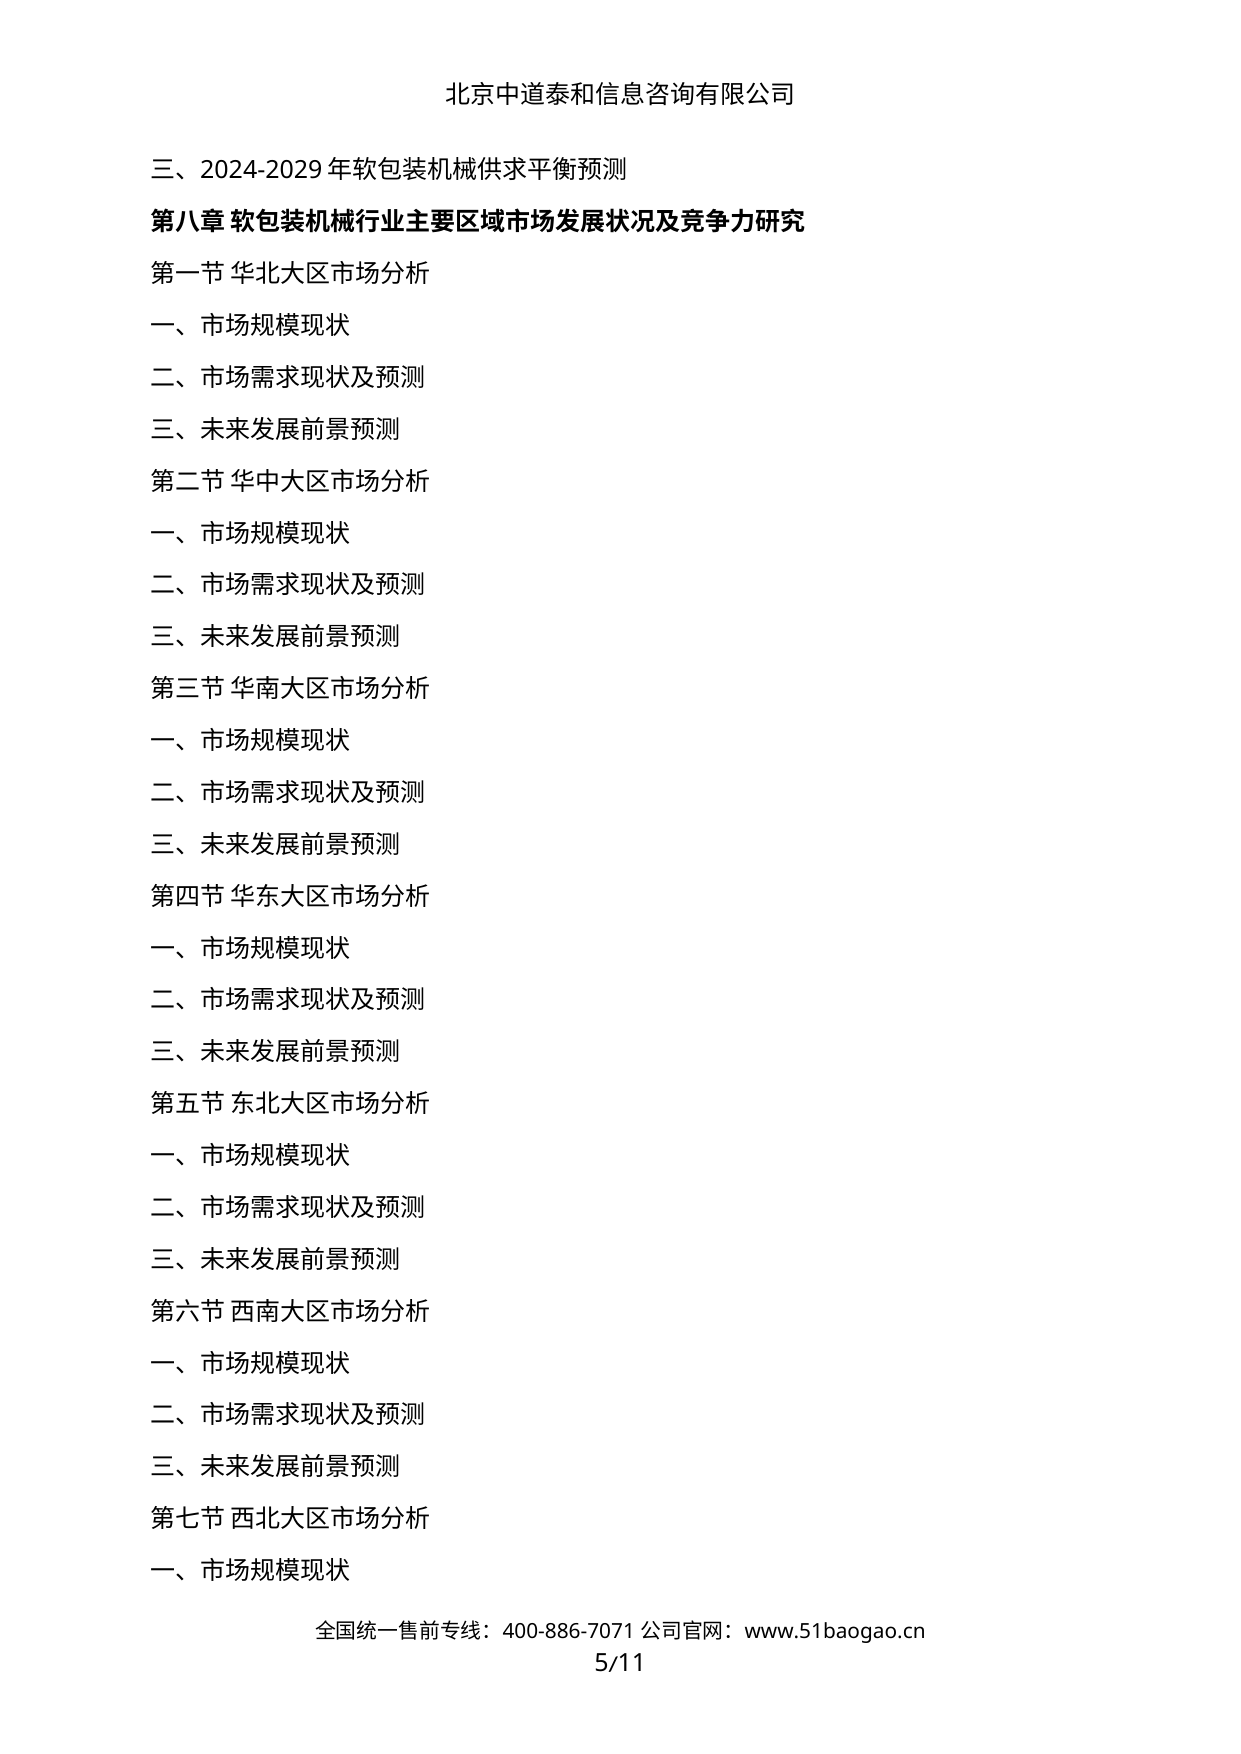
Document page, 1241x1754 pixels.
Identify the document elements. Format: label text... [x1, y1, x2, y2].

text 三、未来发展前景预测 [150, 1032, 1090, 1068]
text 一、市场规模现状 [150, 1343, 1090, 1379]
text 第七节 西北大区市场分析 [150, 1499, 1090, 1535]
text 第二节 华中大区市场分析 [150, 461, 1090, 497]
text 二、市场需求现状及预测 [150, 772, 1090, 809]
text 三、未来发展前景预测 [150, 617, 1090, 653]
text 一、市场规模现状 [150, 513, 1090, 549]
text 三、未来发展前景预测 [150, 409, 1090, 446]
text 三、2024-2029年软包装机械供求平衡预测 [150, 150, 1090, 186]
text 二、市场需求现状及预测 [150, 357, 1090, 394]
text 一、市场规模现状 [150, 1551, 1090, 1587]
text 一、市场规模现状 [150, 1136, 1090, 1172]
text 第四节 华东大区市场分析 [150, 876, 1090, 912]
text 一、市场规模现状 [150, 721, 1090, 757]
text 第五节 东北大区市场分析 [150, 1084, 1090, 1120]
text 三、未来发展前景预测 [150, 1447, 1090, 1483]
text 二、市场需求现状及预测 [150, 565, 1090, 601]
text 三、未来发展前景预测 [150, 1239, 1090, 1276]
text 一、市场规模现状 [150, 306, 1090, 342]
text 一、市场规模现状 [150, 928, 1090, 964]
text 第八章 软包装机械行业主要区域市场发展状况及竞争力研究 [150, 202, 1090, 238]
text 二、市场需求现状及预测 [150, 1187, 1090, 1224]
text 第三节 华南大区市场分析 [150, 669, 1090, 705]
text 二、市场需求现状及预测 [150, 980, 1090, 1016]
text 第六节 西南大区市场分析 [150, 1291, 1090, 1327]
text 第一节 华北大区市场分析 [150, 254, 1090, 290]
text 二、市场需求现状及预测 [150, 1395, 1090, 1431]
text 三、未来发展前景预测 [150, 824, 1090, 861]
